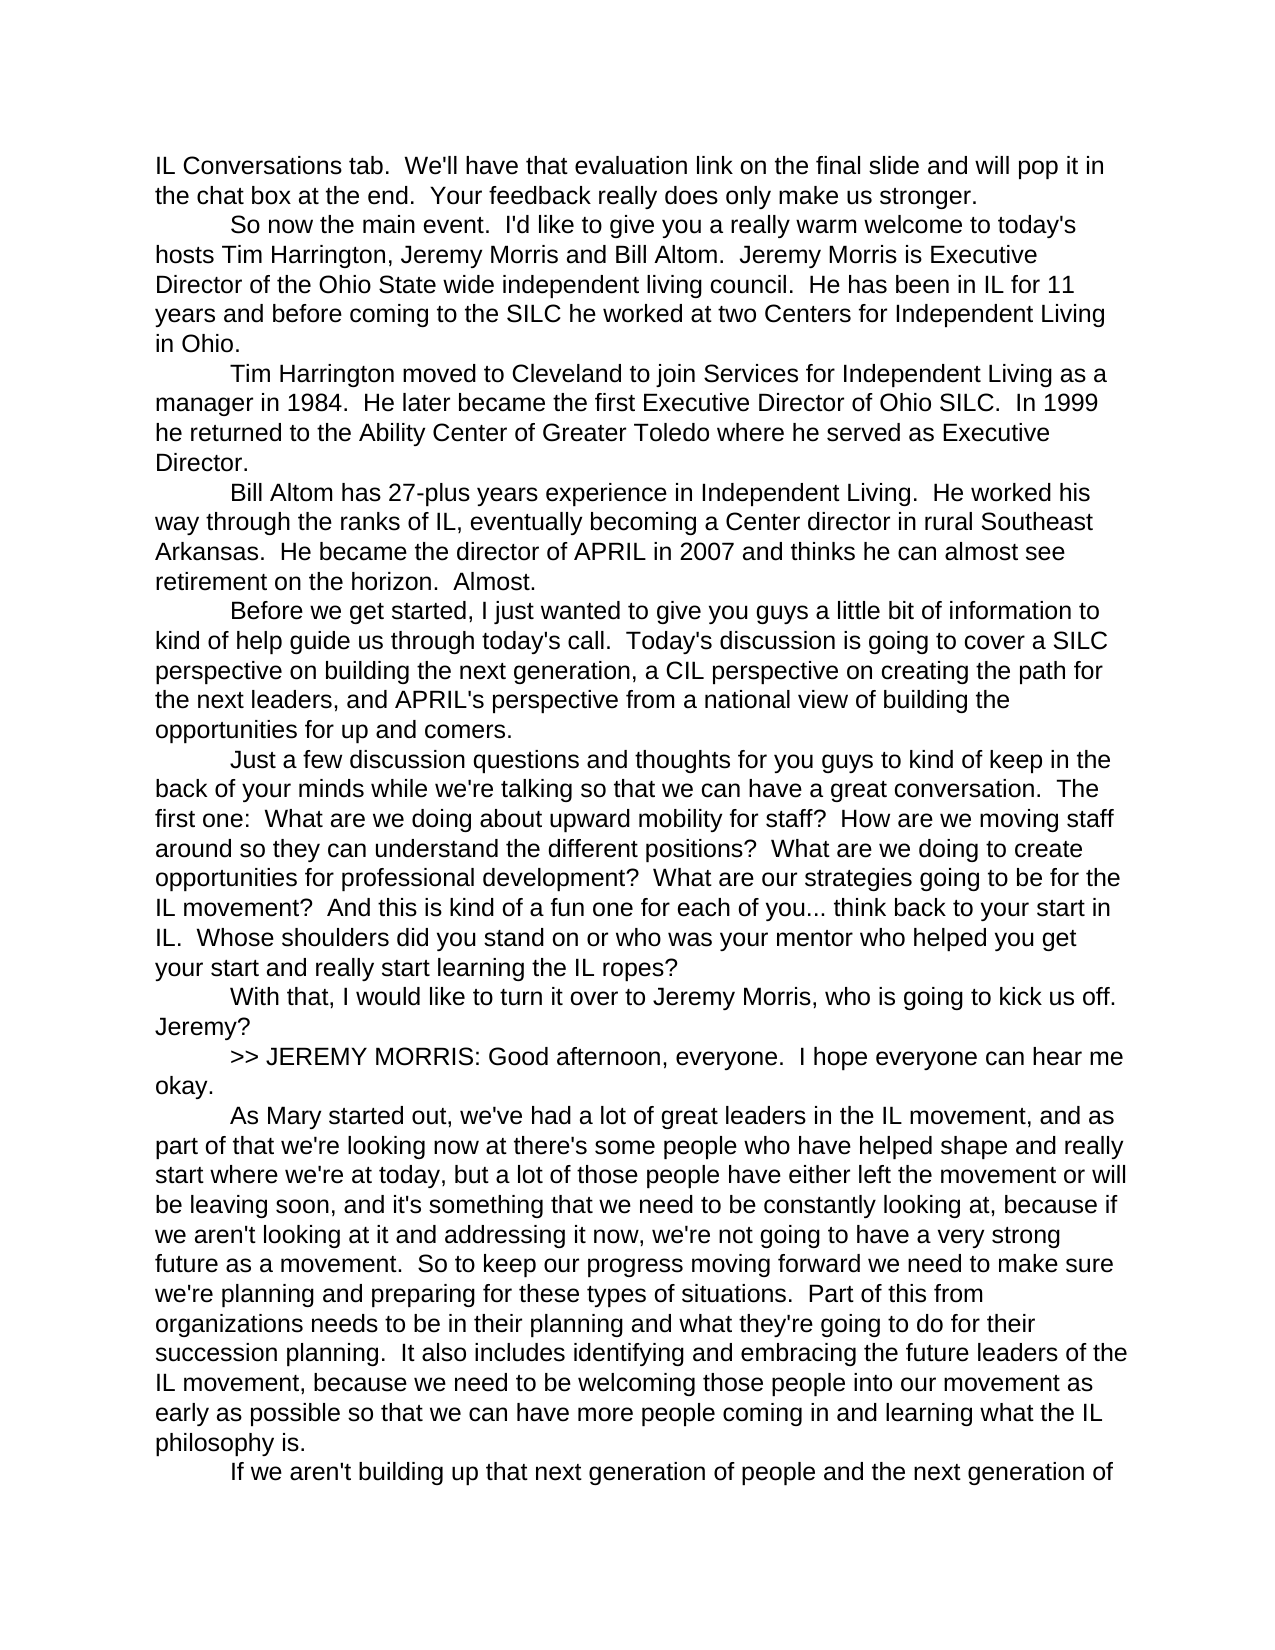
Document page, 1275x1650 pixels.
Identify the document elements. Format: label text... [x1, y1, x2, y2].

text >> JEREMY MORRIS: Good afternoon, everyone. I hope everyone can hear me okay. [155, 1041, 1130, 1100]
text As Mary started out, we've had a lot of great leaders in the IL movement, and as part of that we're looking now at there's some people who have helped shape and really start where we're at today, but a lot of those people have either left the movement or will be leaving soon, and it's something that we need to be constantly looking at, because if we aren't looking at it and addressing it now, we're not going to have a very strong future as a movement. So to keep our progress moving forward we need to make sure we're planning and preparing for these types of situations. Part of this from organizations needs to be in their planning and what they're going to do for their succession planning. It also includes identifying and embracing the future leaders of the IL movement, because we need to be welcoming those people into our movement as early as possible so that we can have more people coming in and learning what the IL philosophy is. [155, 1100, 1130, 1456]
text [155, 150, 1130, 209]
text Bill Altom has 27-plus years experience in Independent Living. He worked his way through the ranks of IL, eventually becoming a Center director in rural Southeast Arkansas. He became the director of APRIL in 2007 and thinks he can almost see retirement on the horizon. Almost. [155, 477, 1130, 595]
text With that, I would like to turn it over to Jeremy Morris, who is going to kick us off. Jeremy? [155, 981, 1130, 1041]
text Tim Harrington moved to Cleveland to join Services for Independent Living as a manager in 1984. He later became the first Executive Director of Ohio SILC. In 1999 he returned to the Ability Center of Greater Toledo where he served as Executive Director. [155, 358, 1130, 477]
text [155, 1456, 1130, 1486]
text Before we get started, I just wanted to give you guys a little bit of information to kind of help guide us through today's call. Today's discussion is going to cover a SILC perspective on building the next generation, a CIL perspective on creating the path for the next leaders, and APRIL's perspective from a national view of building the opportunities for up and comers. [155, 595, 1130, 744]
text Just a few discussion questions and thoughts for you guys to kind of keep in the back of your minds while we're talking so that we can have a great conversation. The first one: What are we doing about upward mobility for staff? How are we moving staff around so they can understand the different positions? What are we doing to create opportunities for professional development? What are our strategies going to be for the IL movement? And this is kind of a fun one for each of you... think back to your start in IL. Whose shoulders did you stand on or who was your mentor who helped you get your start and really start learning the IL ropes? [155, 744, 1130, 981]
text So now the main event. I'd like to give you a really warm welcome to today's hosts Tim Harrington, Jeremy Morris and Bill Altom. Jeremy Morris is Executive Director of the Ohio State wide independent living council. He has been in IL for 11 years and before coming to the SILC he worked at two Centers for Independent Living in Ohio. [155, 209, 1130, 358]
